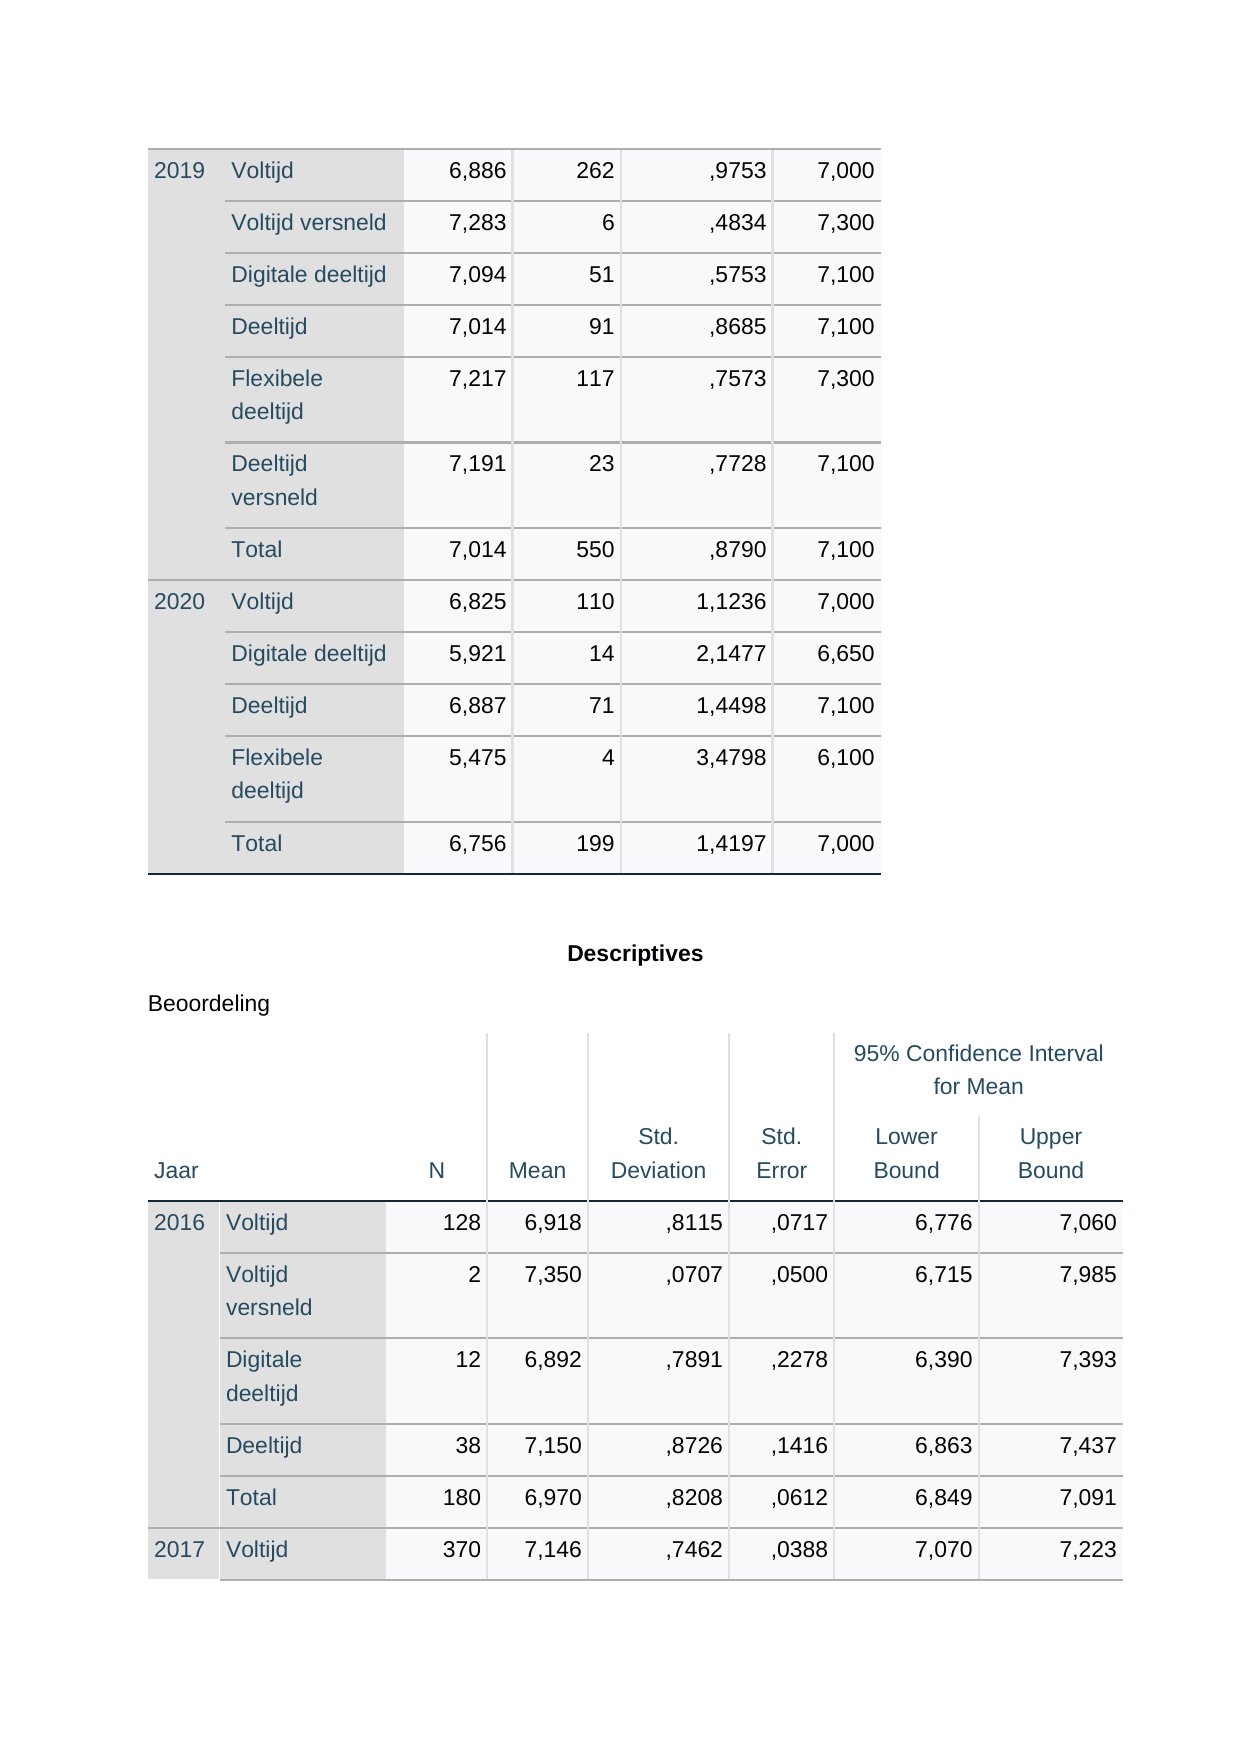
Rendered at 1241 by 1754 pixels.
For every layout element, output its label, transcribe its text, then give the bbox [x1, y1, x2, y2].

table_cell 14 [514, 633, 620, 683]
table_cell 6,715 [835, 1254, 978, 1337]
table_cell ,7462 [589, 1529, 728, 1579]
table_cell ,8685 [622, 306, 771, 356]
table_cell Voltijd [220, 1202, 386, 1252]
table_cell 7,091 [980, 1477, 1123, 1527]
table_cell 6,650 [774, 633, 881, 683]
table_cell 6,918 [488, 1202, 587, 1252]
table_cell ,7891 [589, 1339, 728, 1423]
table_cell Deeltijd versneld [225, 444, 404, 527]
table_cell Total [220, 1477, 386, 1527]
table_cell 6,892 [488, 1339, 587, 1423]
table_cell ,0388 [730, 1529, 833, 1579]
table_cell 38 [386, 1425, 486, 1475]
table_cell ,9753 [622, 150, 771, 200]
table_cell Mean [488, 1033, 587, 1200]
table_cell 7,000 [774, 581, 881, 631]
table_cell Voltijd versneld [220, 1254, 386, 1337]
table_cell 7,393 [980, 1339, 1123, 1423]
table_cell 6,863 [835, 1425, 978, 1475]
table_cell N [386, 1033, 486, 1200]
table_cell 7,437 [980, 1425, 1123, 1475]
table_cell Digitale deeltijd [225, 254, 404, 304]
table_cell 1,1236 [622, 581, 771, 631]
table_cell 71 [514, 685, 620, 735]
table_cell Beoordeling [148, 983, 1123, 1033]
table_cell 6,100 [774, 737, 881, 821]
table_cell 1,4197 [622, 823, 771, 873]
table_cell ,2278 [730, 1339, 833, 1423]
table_cell 7,300 [774, 358, 881, 441]
table_cell 2017 [148, 1529, 219, 1579]
table_cell Voltijd [220, 1529, 386, 1579]
table_cell 7,000 [774, 150, 881, 200]
table_cell ,7728 [622, 444, 771, 527]
table_cell ,0612 [730, 1477, 833, 1527]
table_cell 7,191 [404, 444, 511, 527]
table_cell Digitale deeltijd [225, 633, 404, 683]
table_cell 7,223 [980, 1529, 1123, 1579]
table_cell 6,825 [404, 581, 511, 631]
table_cell 6,756 [404, 823, 511, 873]
table_cell 1,4498 [622, 685, 771, 735]
table_cell 7,283 [404, 202, 511, 252]
table_cell Voltijd [225, 581, 404, 631]
table_cell Flexibele deeltijd [225, 358, 404, 441]
table_cell 550 [514, 529, 620, 579]
table_cell 4 [514, 737, 620, 821]
table_cell Deeltijd [225, 306, 404, 356]
table_cell 7,300 [774, 202, 881, 252]
table_cell 5,475 [404, 737, 511, 821]
table_cell ,0707 [589, 1254, 728, 1337]
table_cell Total [225, 823, 404, 873]
table_cell 7,150 [488, 1425, 587, 1475]
table_cell 7,100 [774, 529, 881, 579]
table_cell 91 [514, 306, 620, 356]
table_cell Upper Bound [980, 1116, 1123, 1200]
table_cell 7,070 [835, 1529, 978, 1579]
table_cell 7,100 [774, 444, 881, 527]
table_cell 128 [386, 1202, 486, 1252]
table_cell ,0500 [730, 1254, 833, 1337]
table_cell 7,014 [404, 529, 511, 579]
table_cell 7,100 [774, 685, 881, 735]
table_cell Jaar [148, 1033, 386, 1200]
table_cell 110 [514, 581, 620, 631]
table_cell 2019 [148, 150, 225, 579]
table_cell 12 [386, 1339, 486, 1423]
table_cell 262 [514, 150, 620, 200]
table_cell 7,350 [488, 1254, 587, 1337]
table_cell 2 [386, 1254, 486, 1337]
table_cell 7,094 [404, 254, 511, 304]
table_cell Lower Bound [835, 1116, 978, 1200]
table_cell 6,970 [488, 1477, 587, 1527]
table_header Descriptives [148, 933, 1123, 983]
table_cell 7,146 [488, 1529, 587, 1579]
table_cell 7,014 [404, 306, 511, 356]
table_cell 7,060 [980, 1202, 1123, 1252]
table_cell 2020 [148, 581, 225, 873]
table_cell 51 [514, 254, 620, 304]
table_cell Voltijd [225, 150, 404, 200]
table_cell Std. Error [730, 1033, 833, 1200]
table_cell 95% Confidence Interval for Mean [835, 1033, 1123, 1116]
table_cell ,5753 [622, 254, 771, 304]
table_cell ,0717 [730, 1202, 833, 1252]
table_cell 6,887 [404, 685, 511, 735]
table_cell ,8115 [589, 1202, 728, 1252]
table_cell 6 [514, 202, 620, 252]
table_cell 6,849 [835, 1477, 978, 1527]
table_cell 7,985 [980, 1254, 1123, 1337]
table_cell Digitale deeltijd [220, 1339, 386, 1423]
table_cell 370 [386, 1529, 486, 1579]
table_cell Flexibele deeltijd [225, 737, 404, 821]
table_cell ,8790 [622, 529, 771, 579]
table_cell ,8208 [589, 1477, 728, 1527]
table_cell ,4834 [622, 202, 771, 252]
table_cell Voltijd versneld [225, 202, 404, 252]
table_cell 7,100 [774, 254, 881, 304]
table_cell Std. Deviation [589, 1033, 728, 1200]
table_cell 6,776 [835, 1202, 978, 1252]
table_cell 117 [514, 358, 620, 441]
table_cell 6,390 [835, 1339, 978, 1423]
table_cell 6,886 [404, 150, 511, 200]
table_cell 5,921 [404, 633, 511, 683]
table_cell 2,1477 [622, 633, 771, 683]
table_cell Deeltijd [225, 685, 404, 735]
table_cell 7,000 [774, 823, 881, 873]
table_cell 180 [386, 1477, 486, 1527]
table_cell ,1416 [730, 1425, 833, 1475]
table_cell 3,4798 [622, 737, 771, 821]
table_cell ,8726 [589, 1425, 728, 1475]
table_cell 7,100 [774, 306, 881, 356]
table_cell 7,217 [404, 358, 511, 441]
table_cell 199 [514, 823, 620, 873]
table_cell 23 [514, 444, 620, 527]
table_cell ,7573 [622, 358, 771, 441]
table_cell Total [225, 529, 404, 579]
table_cell 2016 [148, 1202, 219, 1527]
table_cell Deeltijd [220, 1425, 386, 1475]
